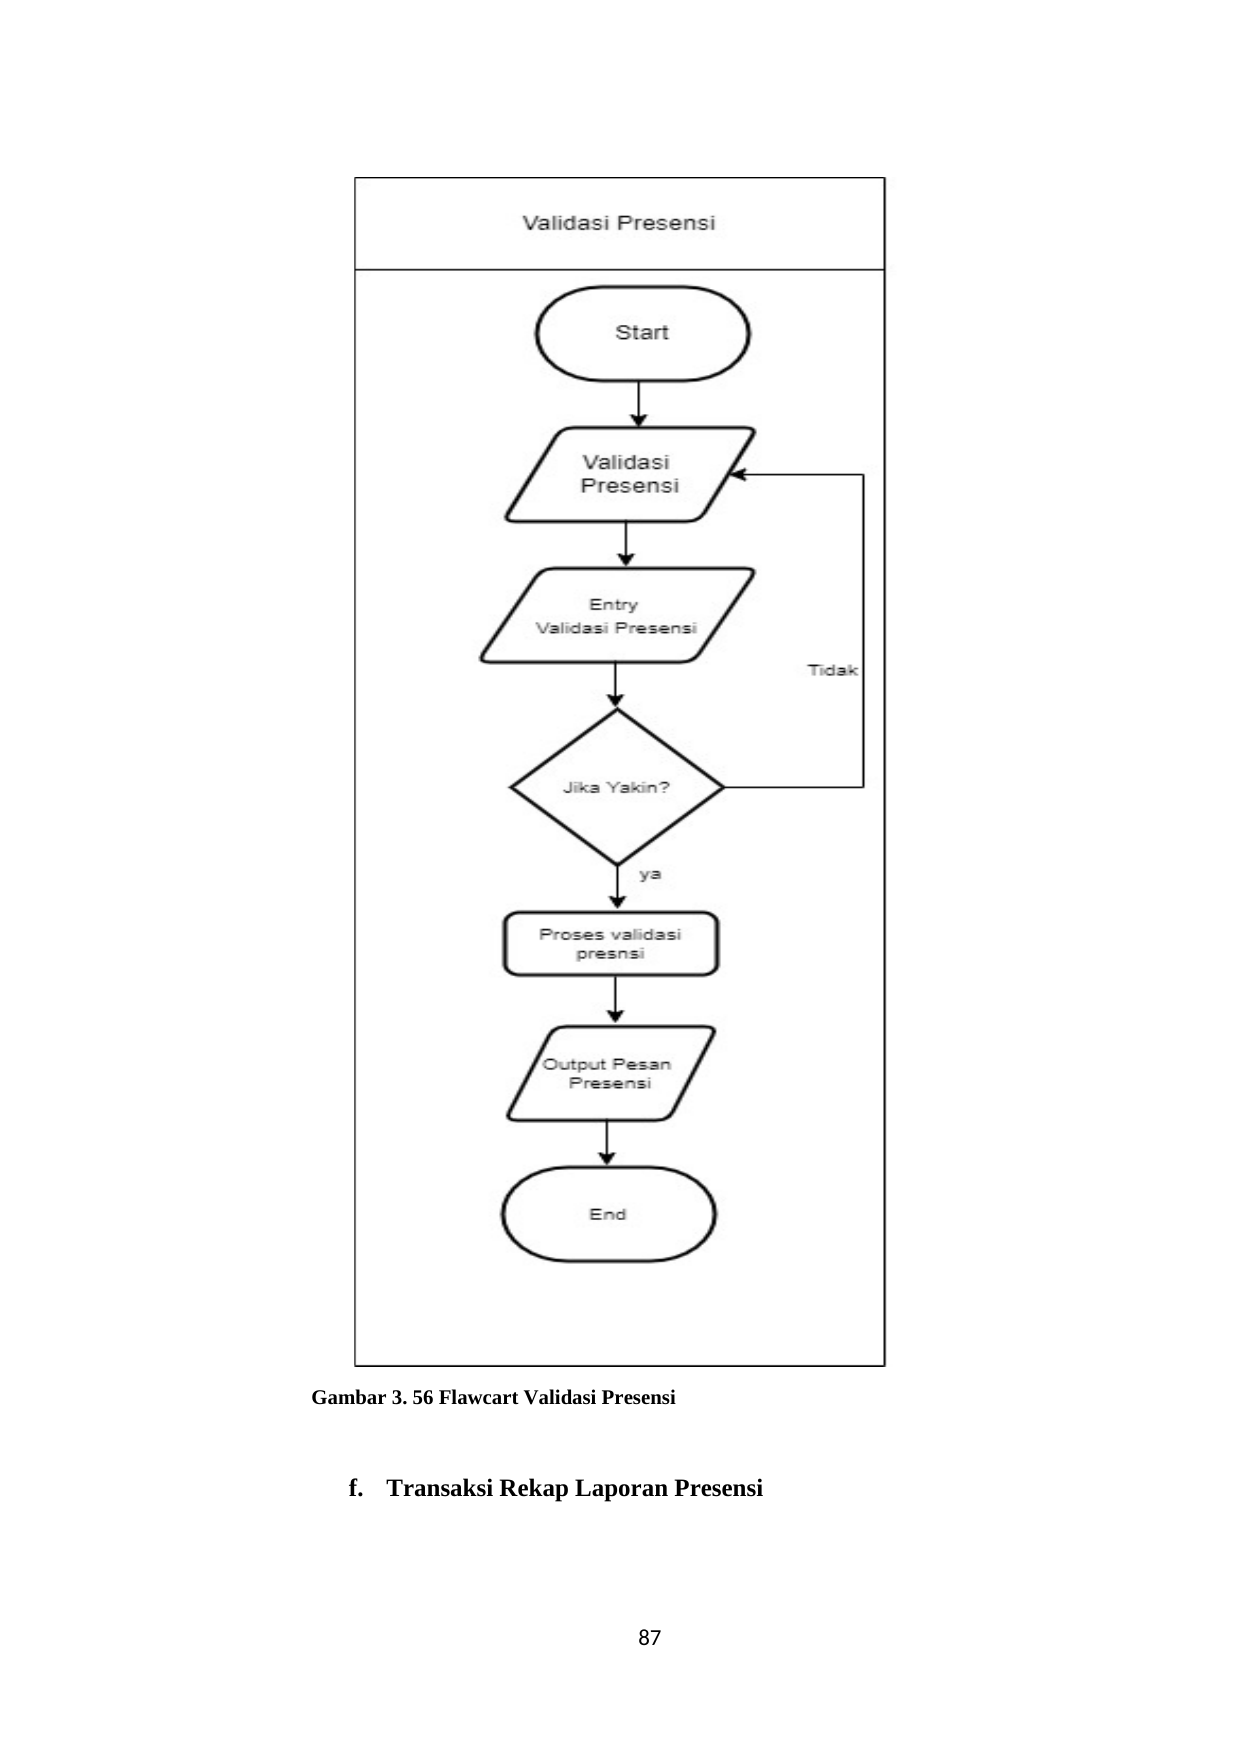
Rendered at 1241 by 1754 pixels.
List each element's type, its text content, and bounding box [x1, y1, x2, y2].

text Gambar 3. 56 Flawcart Validasi Presensi [236, 1385, 1063, 1409]
picture [354, 177, 899, 1367]
list Transaksi Rekap Laporan Presensi [349, 1473, 1063, 1501]
